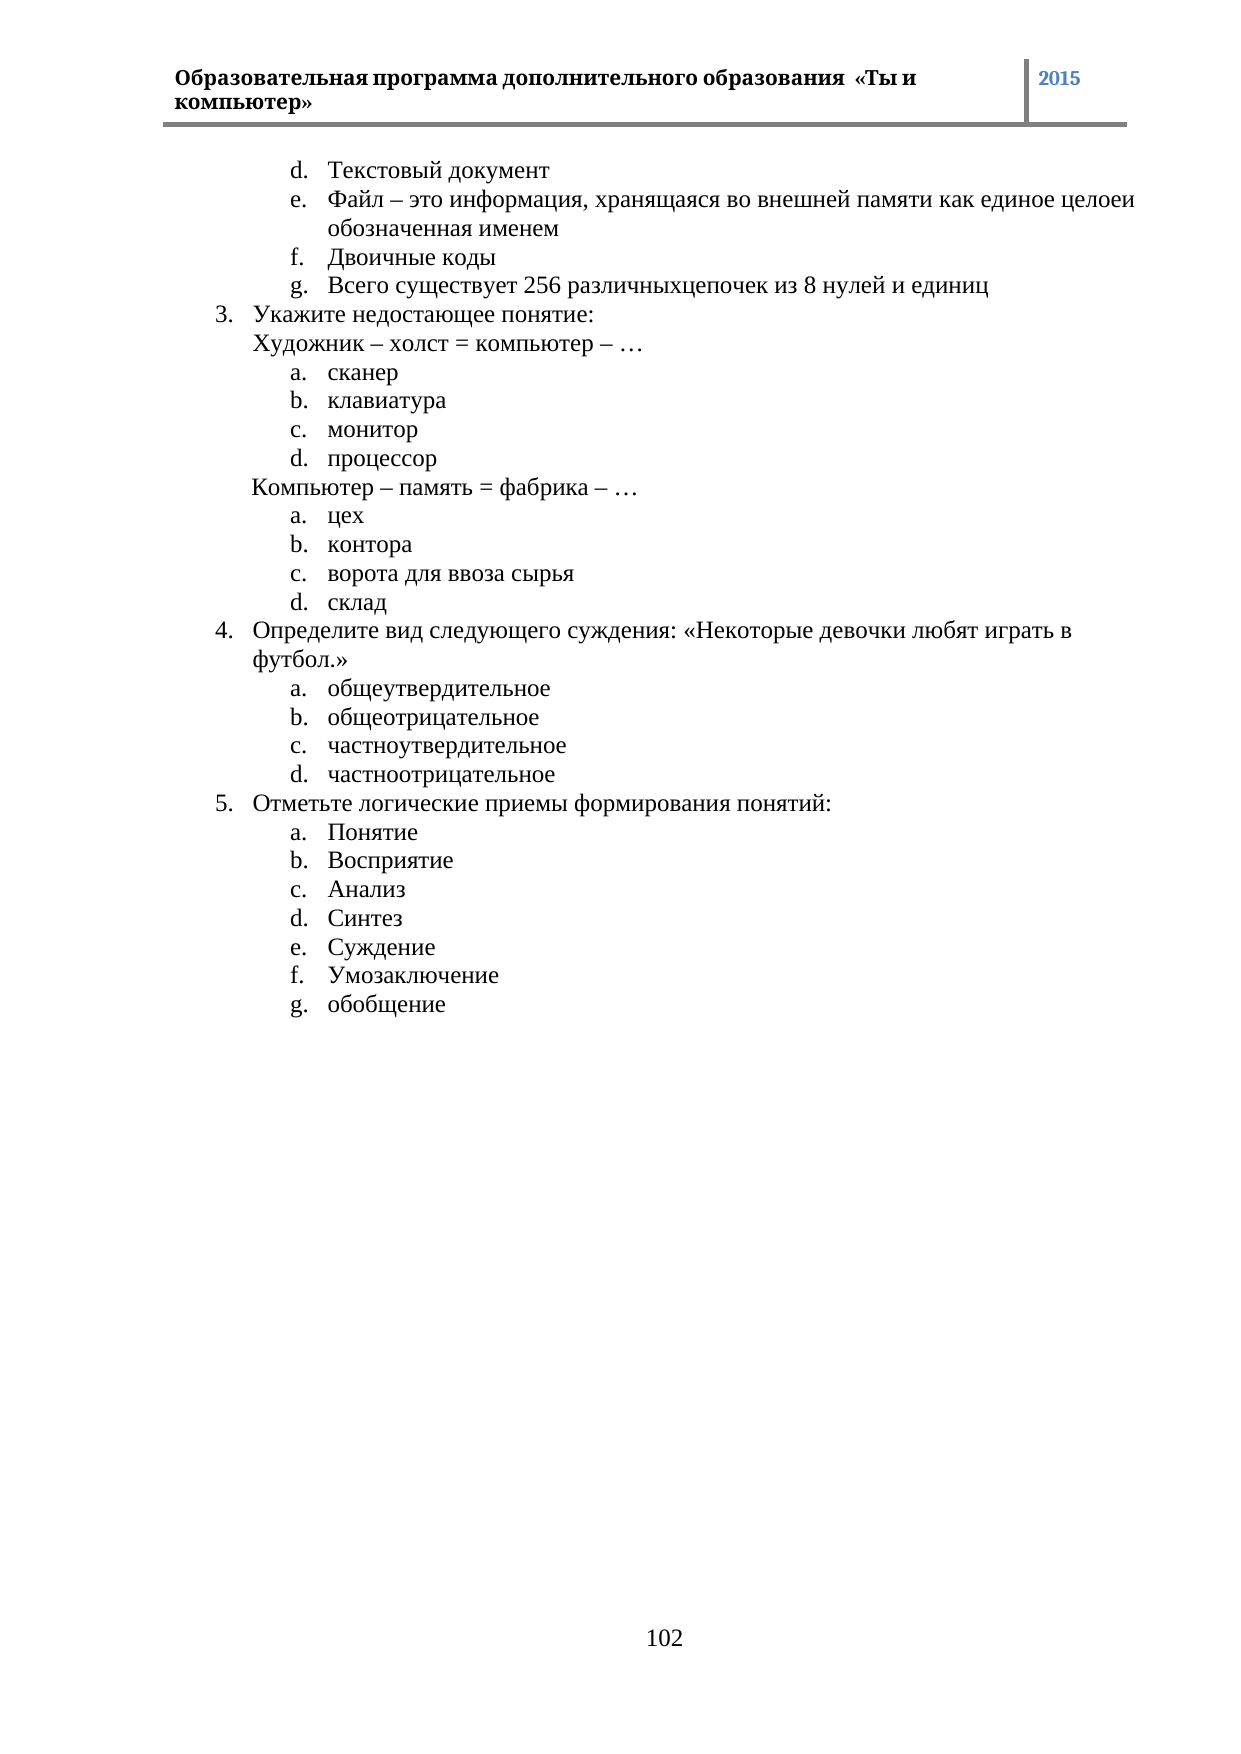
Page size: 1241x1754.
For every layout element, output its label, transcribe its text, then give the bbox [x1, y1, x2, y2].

text Компьютер – память = фабрика – … [251, 472, 1152, 500]
list Умозаключение [290, 960, 1152, 989]
list Определите вид следующего суждения: «Некоторые девочки любят играть в футбол.» [215, 615, 1152, 673]
list общеутвердительное [290, 673, 1152, 702]
list частноотрицательное [290, 759, 1152, 788]
list частноутвердительное [290, 730, 1152, 759]
list Отметьте логические приемы формирования понятий: [215, 788, 1152, 817]
list Восприятие [290, 845, 1152, 874]
list контора [290, 529, 1152, 558]
list склад [290, 587, 1152, 615]
list Двоичные коды [290, 242, 1152, 270]
list процессор [290, 443, 1152, 472]
list Всего существует 256 различныхцепочек из 8 нулей и единиц [290, 270, 1152, 299]
list Файл – это информация, хранящаяся во внешней памяти как единое целоеи обозначенная именем [290, 184, 1152, 242]
list Синтез [290, 903, 1152, 932]
list сканер [290, 357, 1152, 385]
list монитор [290, 414, 1152, 443]
list ворота для ввоза сырья [290, 558, 1152, 587]
list клавиатура [290, 385, 1152, 414]
list цех [290, 500, 1152, 529]
list Суждение [290, 932, 1152, 960]
list Укажите недостающее понятие: Художник – холст = компьютер – … [215, 299, 1152, 357]
list Понятие [290, 817, 1152, 845]
list Анализ [290, 874, 1152, 903]
list обобщение [290, 989, 1152, 1018]
list общеотрицательное [290, 702, 1152, 730]
list Текстовый документ [290, 155, 1152, 184]
